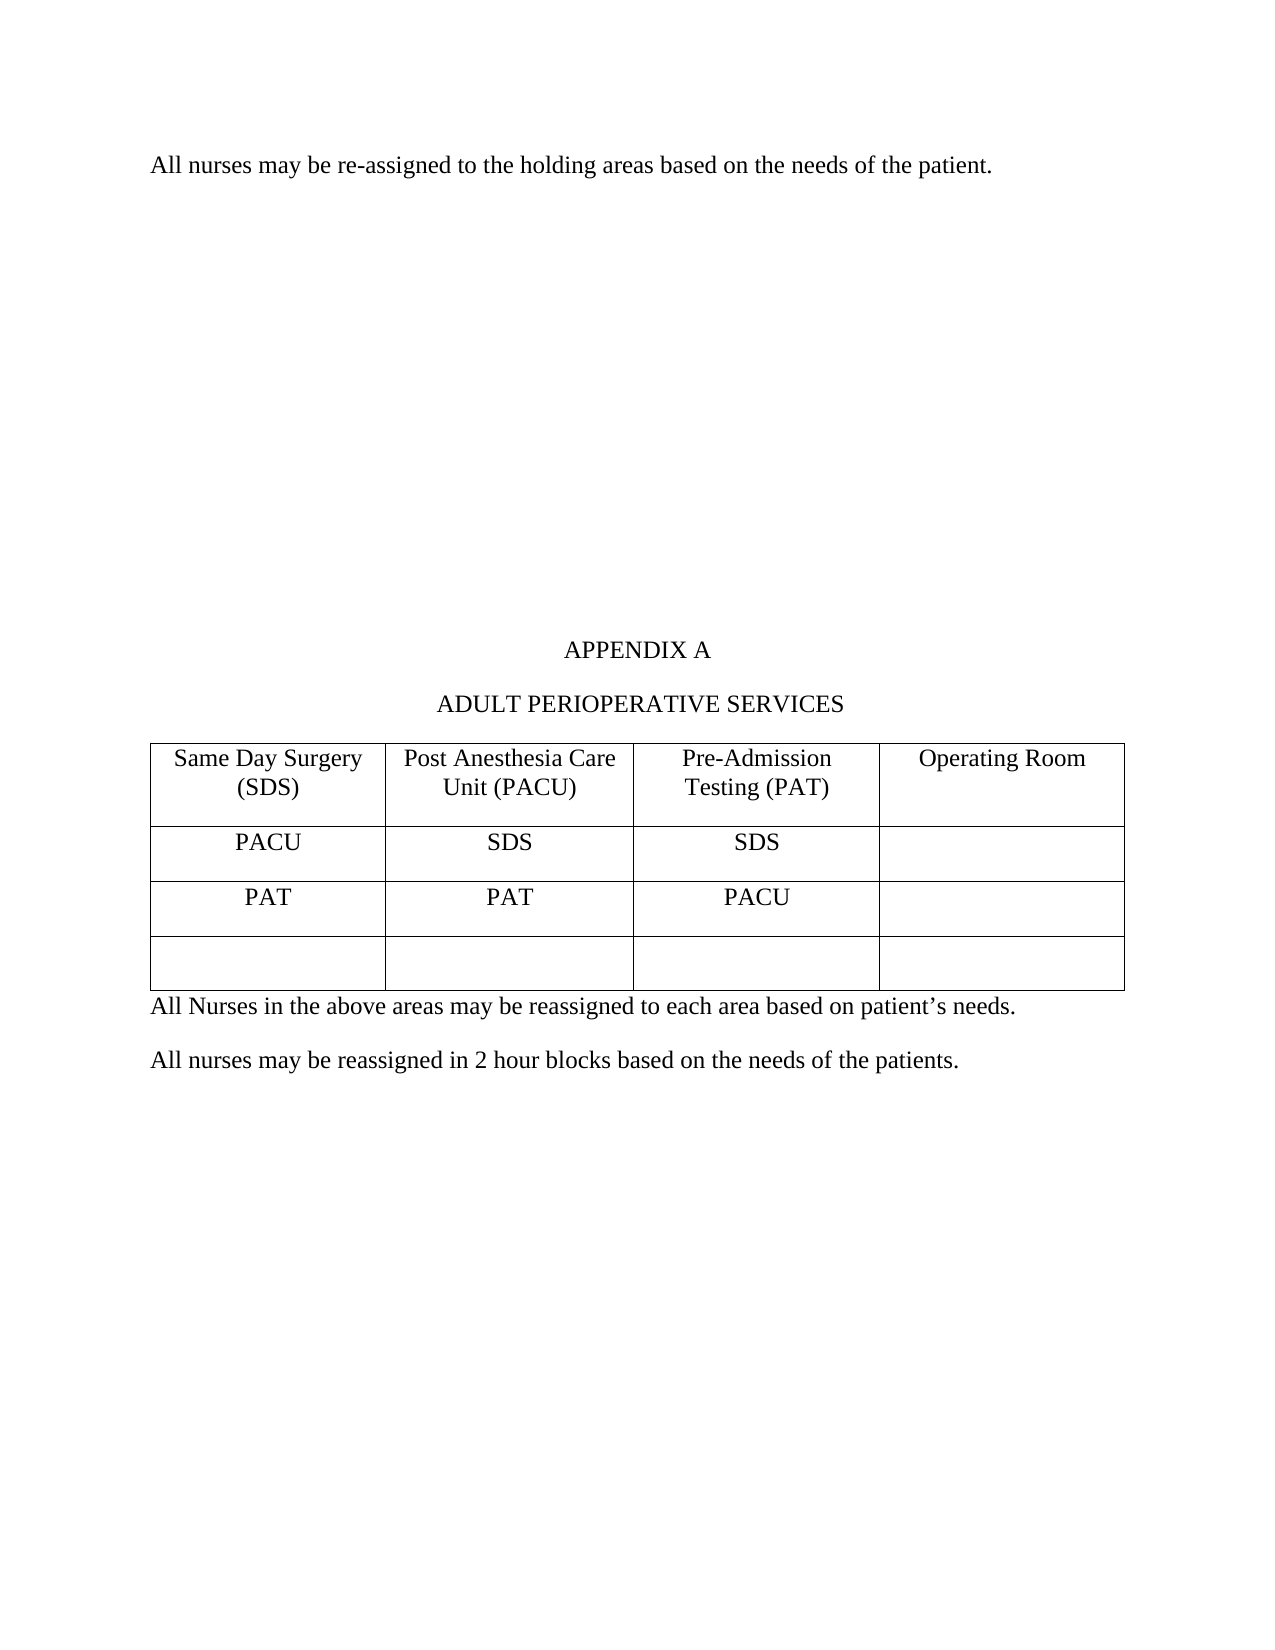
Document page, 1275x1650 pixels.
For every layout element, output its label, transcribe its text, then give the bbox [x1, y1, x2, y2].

table_header Operating Room [880, 744, 1124, 826]
table_cell [880, 937, 1124, 990]
table_cell [634, 937, 879, 990]
table_cell PAT [386, 882, 633, 936]
text All nurses may be reassigned in 2 hour blocks based on the needs of the patients. [150, 1045, 1125, 1074]
table_cell SDS [386, 827, 633, 881]
table_cell [880, 882, 1124, 936]
table_cell [386, 937, 633, 990]
text All Nurses in the above areas may be reassigned to each area based on patient’s needs. [150, 991, 1125, 1020]
text Appendix A [150, 635, 1125, 664]
text Adult Perioperative Services [150, 689, 1125, 717]
table_header Pre-Admission Testing (PAT) [634, 744, 879, 826]
table_header Same Day Surgery (SDS) [151, 744, 385, 826]
table_cell SDS [634, 827, 879, 881]
table_cell PAT [151, 882, 385, 936]
table_cell [880, 827, 1124, 881]
table_cell PACU [634, 882, 879, 936]
table_cell [151, 937, 385, 990]
text All nurses may be re-assigned to the holding areas based on the needs of the patient. [150, 150, 1125, 179]
table_header Post Anesthesia Care Unit (PACU) [386, 744, 633, 826]
table_cell PACU [151, 827, 385, 881]
